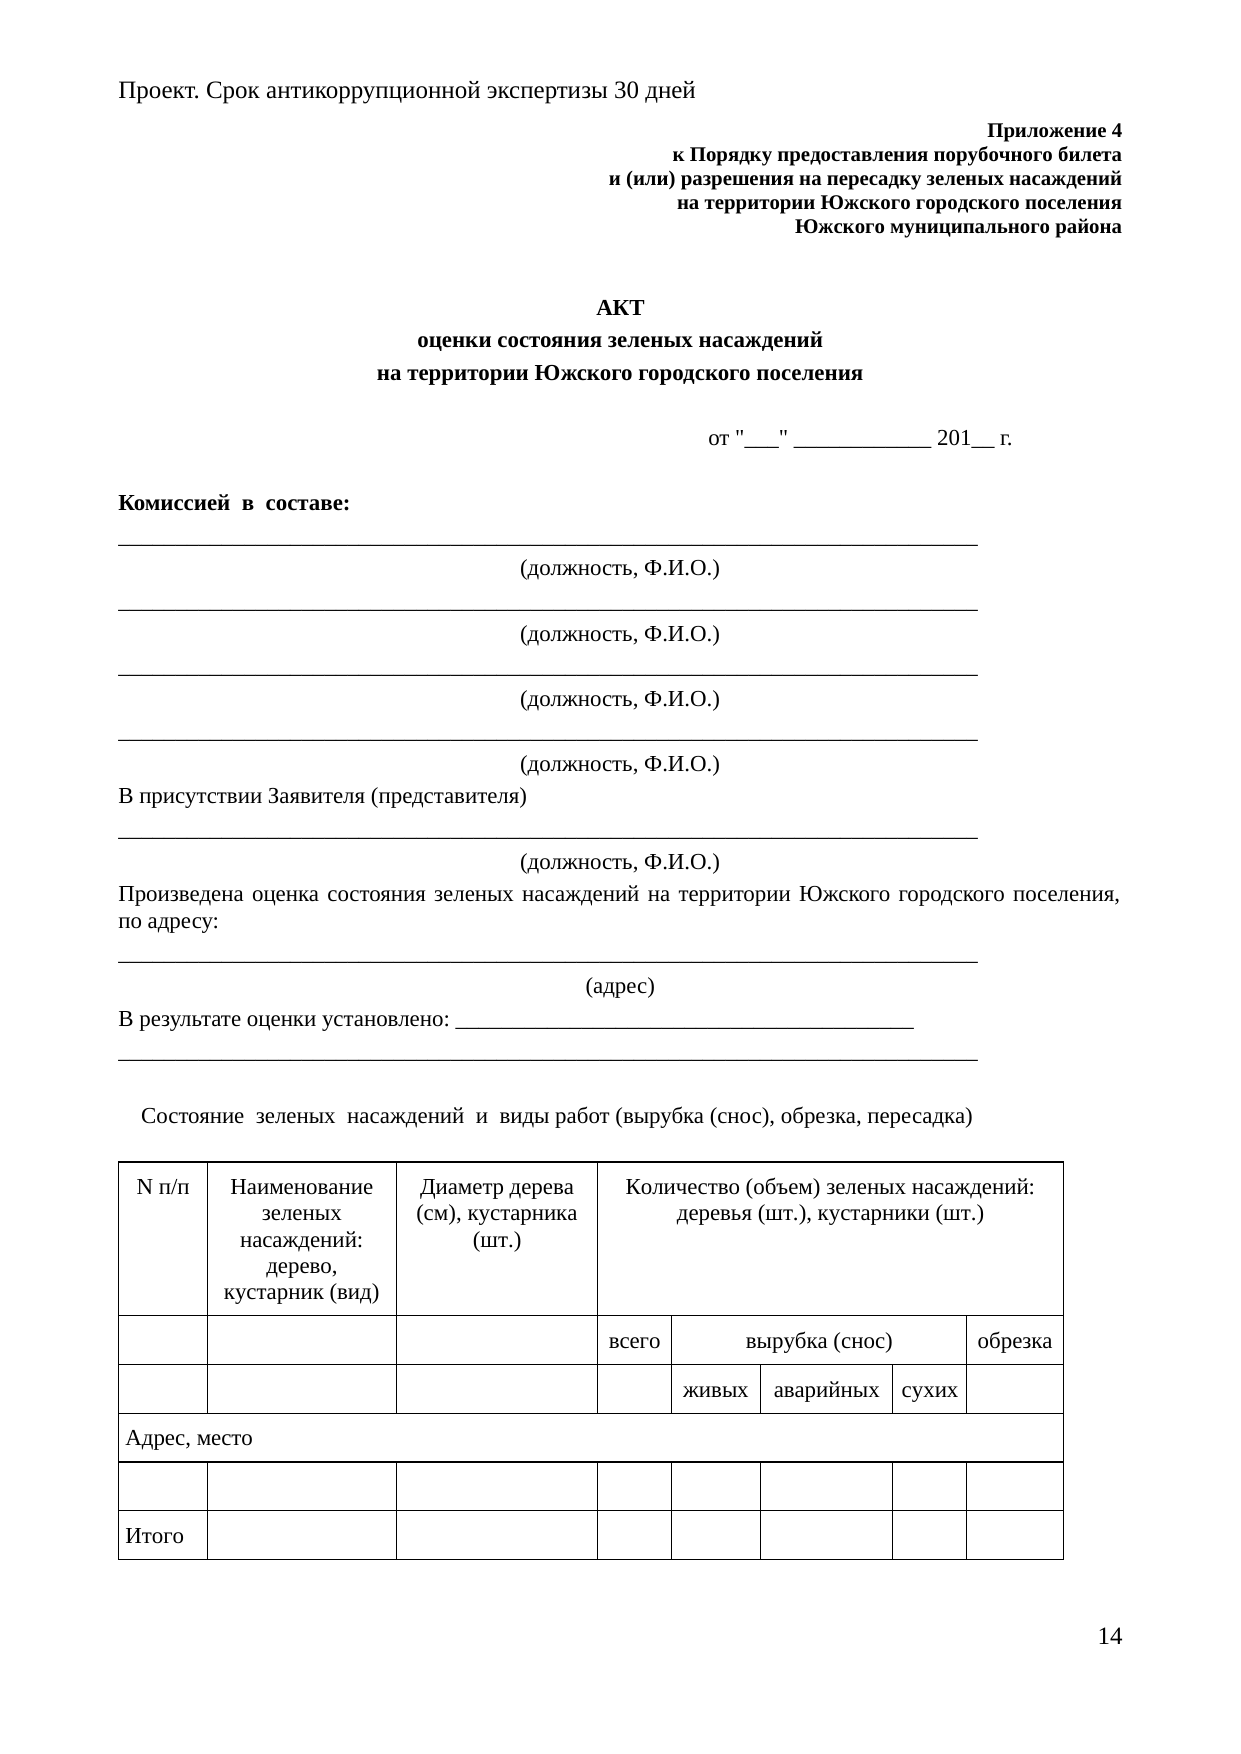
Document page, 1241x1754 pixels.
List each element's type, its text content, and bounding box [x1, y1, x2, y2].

text ___________________________________________________________________________ [118, 587, 1122, 613]
text оценки состояния зеленых насаждений [118, 326, 1122, 352]
text от "___" ____________ 201__ г. [634, 424, 1122, 450]
text Произведена оценка состояния зеленых насаждений на территории Южского городского поселения, по адресу: [118, 880, 1122, 933]
table_cell [893, 1511, 966, 1559]
table_cell [208, 1463, 396, 1510]
table_cell [598, 1511, 671, 1559]
text ___________________________________________________________________________ [118, 652, 1122, 678]
table_cell [119, 1316, 207, 1364]
text (должность, Ф.И.О.) [118, 848, 1122, 874]
text (должность, Ф.И.О.) [118, 619, 1122, 646]
text на территории Южского городского поселения [118, 190, 1122, 214]
table_cell обрезка [967, 1316, 1063, 1364]
table_cell [672, 1511, 760, 1559]
text ___________________________________________________________________________ [118, 522, 1122, 548]
table_cell [598, 1463, 671, 1510]
text (адрес) [118, 972, 1122, 998]
text (должность, Ф.И.О.) [118, 750, 1122, 776]
table_cell [119, 1365, 207, 1413]
table_cell аварийных [761, 1365, 892, 1413]
table_header Наименование зеленых насаждений: дерево, кустарник (вид) [208, 1163, 396, 1315]
text на территории Южского городского поселения [118, 359, 1122, 385]
table_header Количество (объем) зеленых насаждений: деревья (шт.), кустарники (шт.) [598, 1163, 1063, 1315]
text В результате оценки установлено: ________________________________________ [118, 1004, 1122, 1031]
table_cell живых [672, 1365, 760, 1413]
text В присутствии Заявителя (представителя) [118, 783, 1122, 809]
table_cell [967, 1365, 1063, 1413]
table_cell [397, 1316, 597, 1364]
table_cell [397, 1511, 597, 1559]
text ___________________________________________________________________________ [118, 717, 1122, 744]
text Южского муниципального района [118, 214, 1122, 238]
text ___________________________________________________________________________ [118, 939, 1122, 966]
table_cell [672, 1463, 760, 1510]
text и (или) разрешения на пересадку зеленых насаждений [118, 166, 1122, 190]
table_cell [967, 1511, 1063, 1559]
table_cell [598, 1365, 671, 1413]
text (должность, Ф.И.О.) [118, 685, 1122, 711]
table_header Диаметр дерева (см), кустарника (шт.) [397, 1163, 597, 1315]
table_cell вырубка (снос) [672, 1316, 966, 1364]
table_cell [761, 1463, 892, 1510]
text (должность, Ф.И.О.) [118, 554, 1122, 581]
table_cell сухих [893, 1365, 966, 1413]
table_cell [967, 1463, 1063, 1510]
table_cell [208, 1511, 396, 1559]
text ___________________________________________________________________________ [118, 815, 1122, 842]
table_cell [119, 1463, 207, 1510]
table_cell [208, 1316, 396, 1364]
text АКТ [118, 293, 1122, 320]
table_cell [208, 1365, 396, 1413]
text Приложение 4 [118, 118, 1122, 142]
table_cell [761, 1511, 892, 1559]
table_cell Итого [119, 1511, 207, 1559]
table_cell Адрес, место [119, 1414, 1063, 1461]
text Состояние зеленых насаждений и виды работ (вырубка (снос), обрезка, пересадка) [118, 1102, 1122, 1129]
text Комиссией в составе: [118, 489, 1122, 516]
table_cell всего [598, 1316, 671, 1364]
text ___________________________________________________________________________ [118, 1037, 1122, 1063]
table_cell [397, 1365, 597, 1413]
table_cell [397, 1463, 597, 1510]
text к Порядку предоставления порубочного билета [118, 142, 1122, 166]
table_header N п/п [119, 1163, 207, 1315]
table_cell [893, 1463, 966, 1510]
